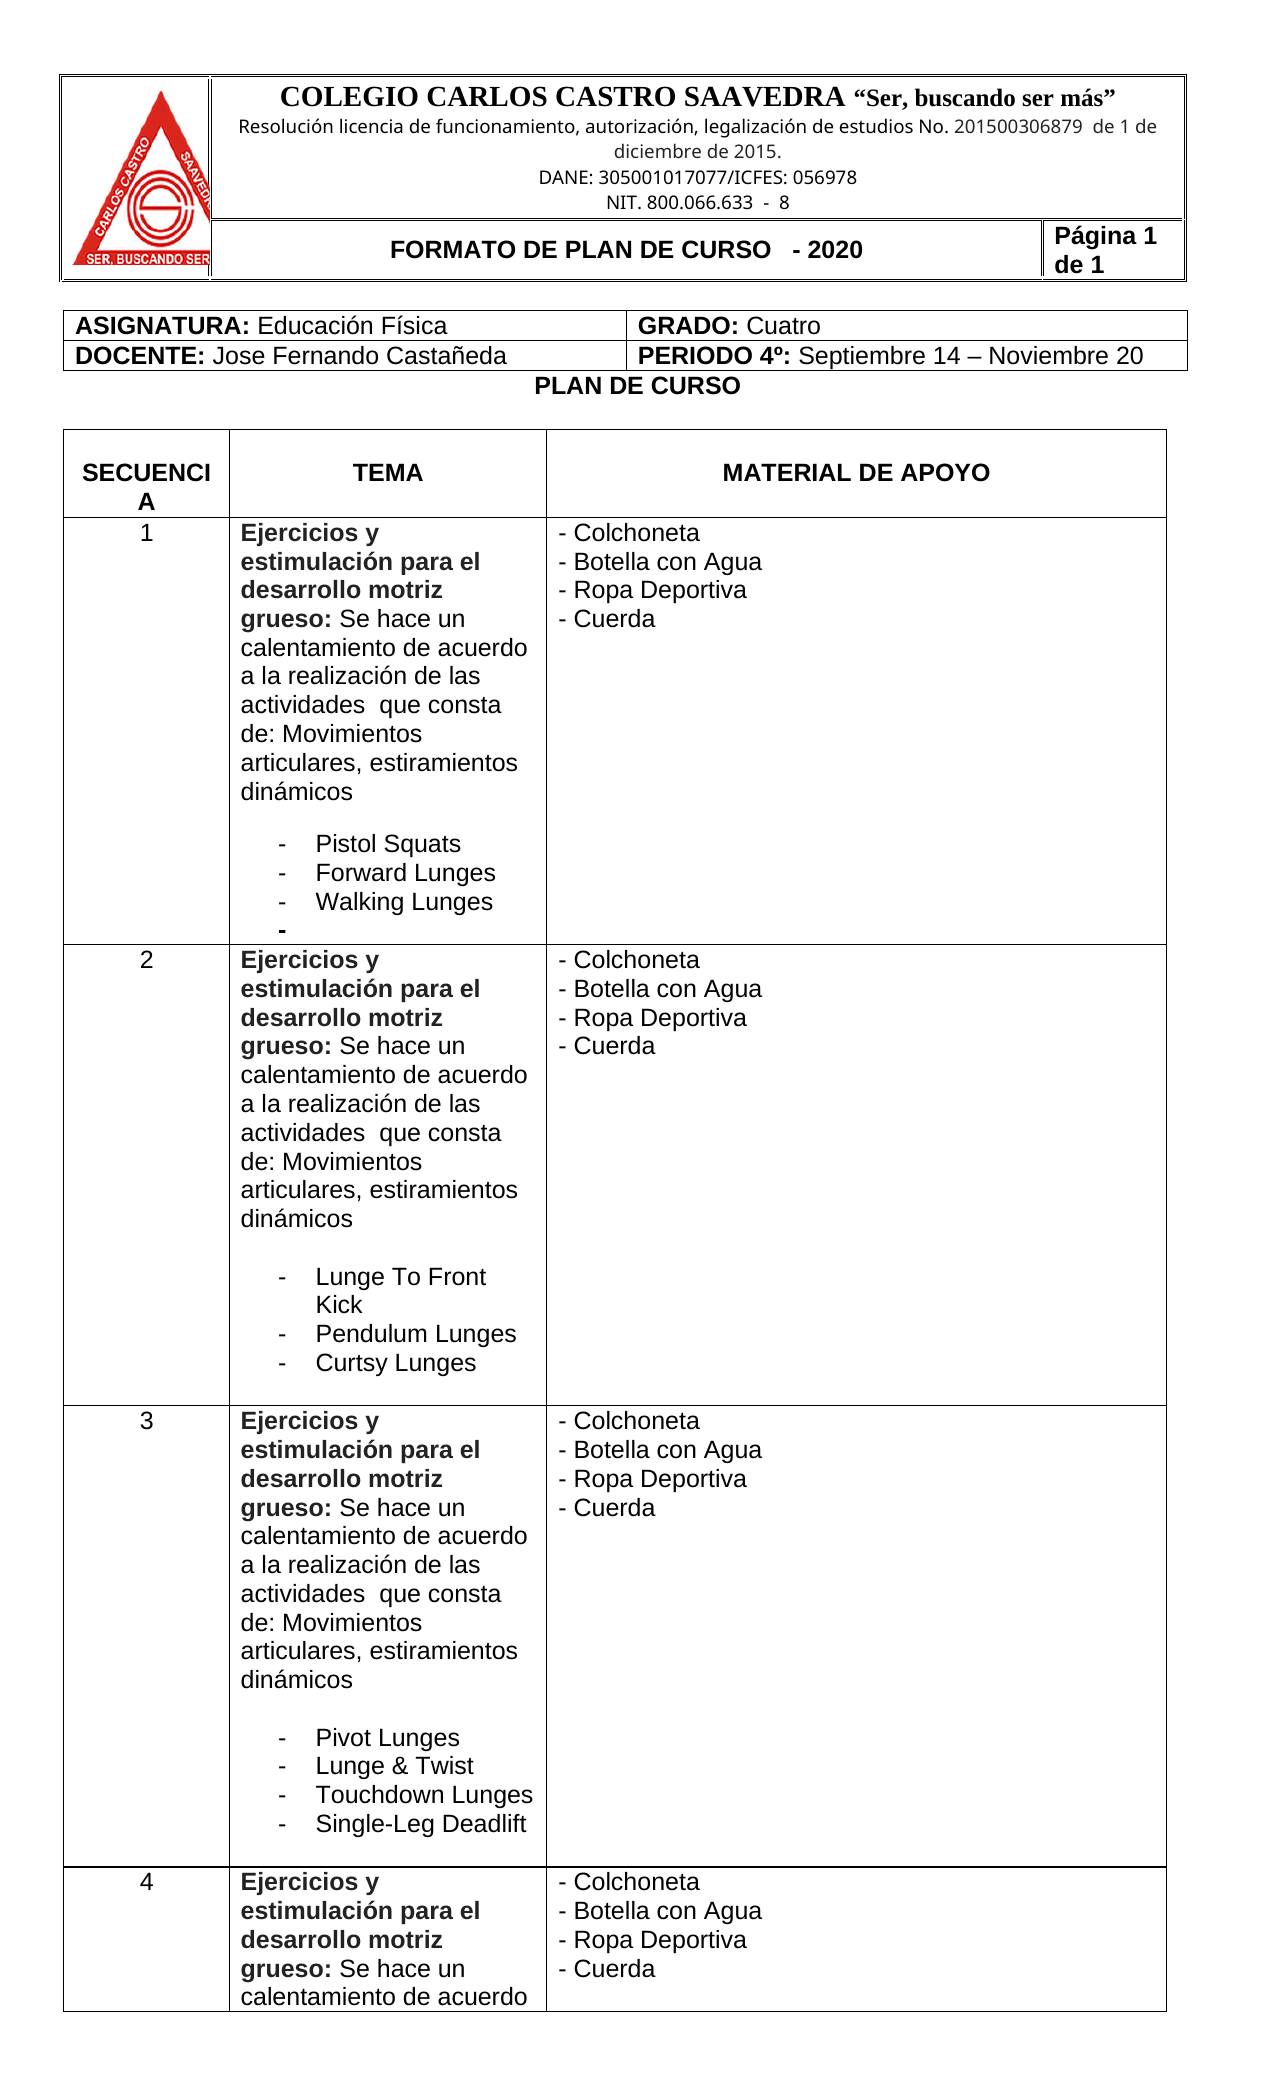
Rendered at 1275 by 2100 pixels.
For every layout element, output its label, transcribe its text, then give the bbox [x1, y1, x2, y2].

table_cell - Colchoneta - Botella con Agua - Ropa Deportiva - Cuerda [547, 1406, 1166, 1866]
table_header MATERIAL DE APOYO [547, 430, 1166, 517]
table_cell - Colchoneta - Botella con Agua - Ropa Deportiva - Cuerda [547, 1868, 1166, 2011]
table_cell 4 [64, 1868, 229, 2011]
picture [71, 91, 210, 265]
table_cell PERIODO 4º: Septiembre 14 – Noviembre 20 [627, 341, 1187, 370]
text PLAN DE CURSO [75, 371, 1200, 400]
table_header ASIGNATURA: Educación Física [64, 311, 626, 340]
table_cell Ejercicios y estimulación para el desarrollo motriz grueso: Se hace un calentamiento de acuerdo a la realización de las actividades que consta de: Movimientos articulares, estiramientos dinámicos Pistol Squats Forward Lunges Walking Lunges [230, 518, 546, 944]
table_header GRADO: Cuatro [627, 311, 1187, 340]
table_cell 3 [64, 1406, 229, 1866]
table_cell 2 [64, 945, 229, 1405]
table_cell - Colchoneta - Botella con Agua - Ropa Deportiva - Cuerda [547, 518, 1166, 944]
table_cell 1 [64, 518, 229, 944]
table_header TEMA [230, 430, 546, 517]
table_cell Ejercicios y estimulación para el desarrollo motriz grueso: Se hace un calentamiento de acuerdo a la realización de las actividades que consta de: Movimientos articulares, estiramientos dinámicos Lunge To Front Kick Pendulum Lunges Curtsy Lunges [230, 945, 546, 1405]
table_cell - Colchoneta - Botella con Agua - Ropa Deportiva - Cuerda [547, 945, 1166, 1405]
table_cell Ejercicios y estimulación para el desarrollo motriz grueso: Se hace un calentamiento de acuerdo a la realización de las actividades que consta de: Movimientos articulares, estiramientos dinámicos Pivot Lunges Lunge & Twist Touchdown Lunges Single-Leg Deadlift [230, 1406, 546, 1866]
table_cell DOCENTE: Jose Fernando Castañeda [64, 341, 626, 370]
table_header SECUENCIA [64, 430, 229, 517]
